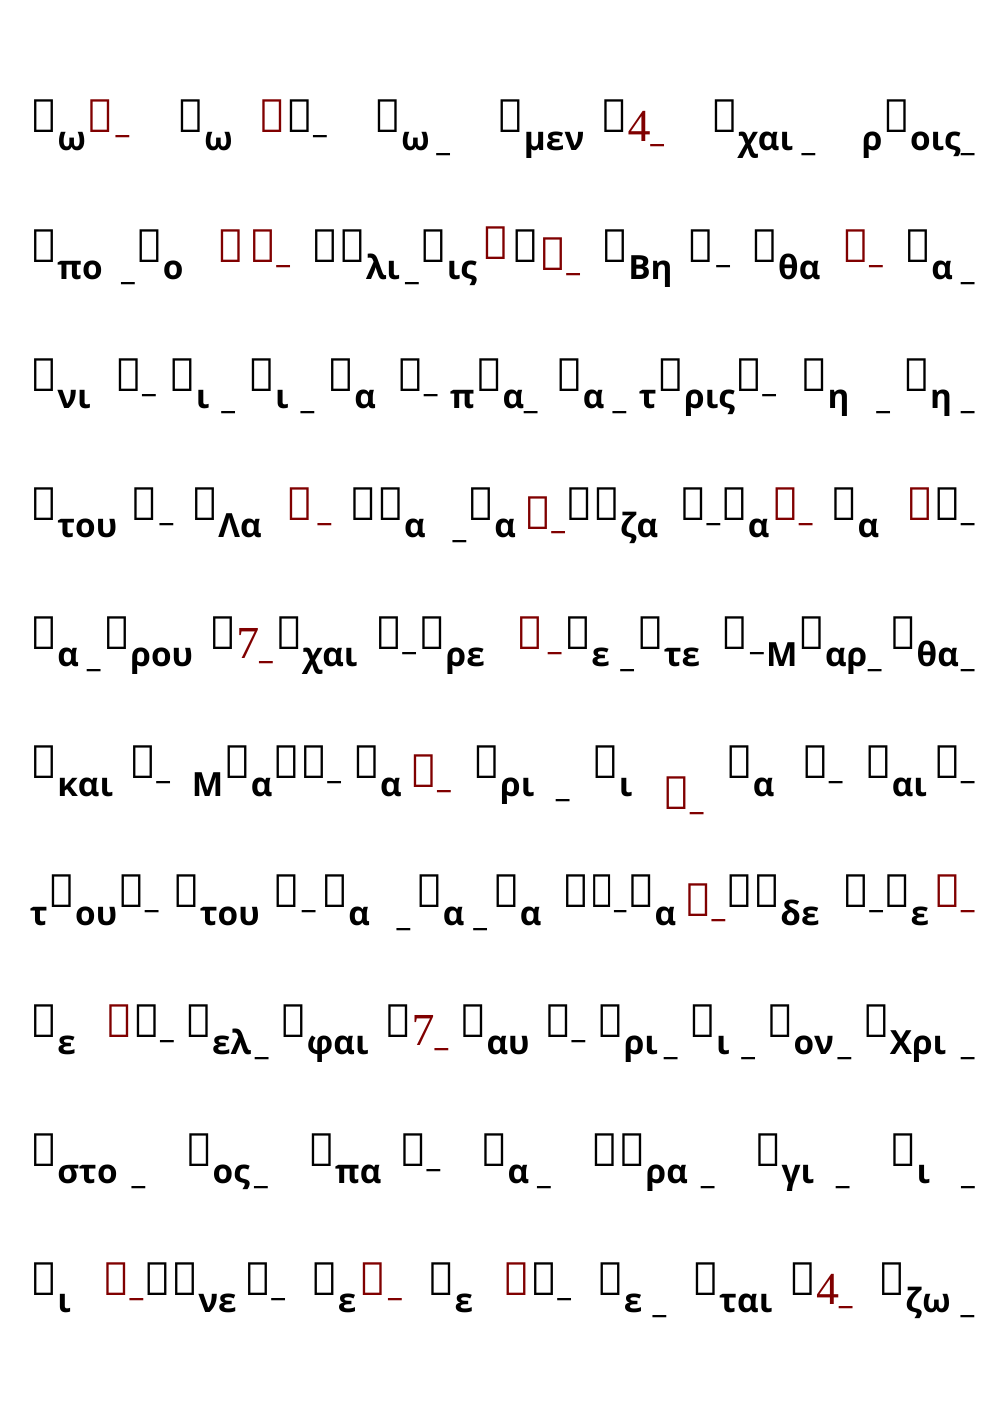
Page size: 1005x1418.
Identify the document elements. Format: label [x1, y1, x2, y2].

text [29, 29, 974, 1321]
